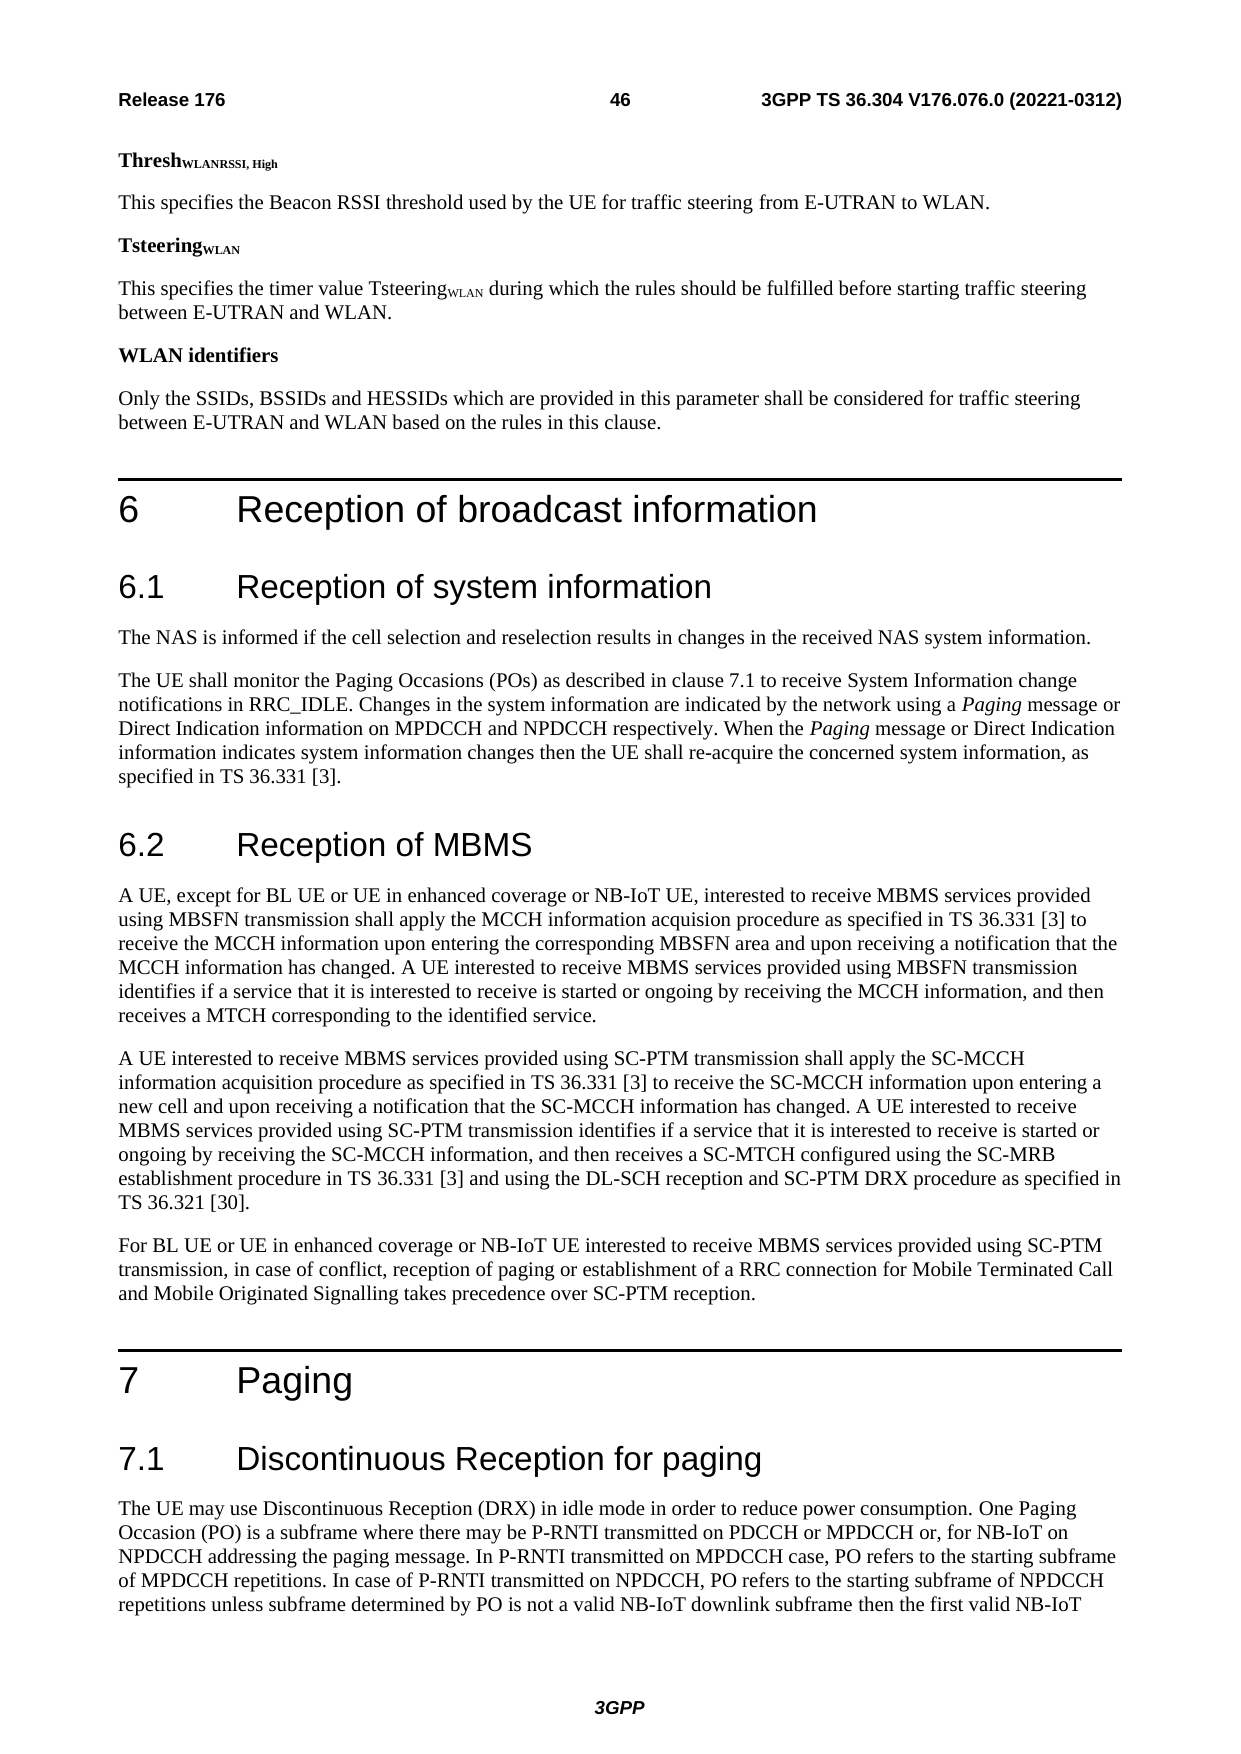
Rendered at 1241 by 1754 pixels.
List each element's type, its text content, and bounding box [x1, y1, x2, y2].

text Only the SSIDs, BSSIDs and HESSIDs which are provided in this parameter shall be considered for traffic steering between E-UTRAN and WLAN based on the rules in this clause. [118, 386, 1122, 434]
subtitle 6.1 Reception of system information [118, 567, 1122, 606]
text This specifies the timer value TsteeringWLAN during which the rules should be fulfilled before starting traffic steering between E-UTRAN and WLAN. [118, 276, 1122, 324]
text A UE interested to receive MBMS services provided using SC-PTM transmission shall apply the SC-MCCH information acquisition procedure as specified in TS 36.331 [3] to receive the SC-MCCH information upon entering a new cell and upon receiving a notification that the SC-MCCH information has changed. A UE interested to receive MBMS services provided using SC-PTM transmission identifies if a service that it is interested to receive is started or ongoing by receiving the SC-MCCH information, and then receives a SC-MTCH configured using the SC-MRB establishment procedure in TS 36.331 [3] and using the DL-SCH reception and SC-PTM DRX procedure as specified in TS 36.321 [30]. [118, 1046, 1122, 1214]
text This specifies the Beacon RSSI threshold used by the UE for traffic steering from E-UTRAN to WLAN. [118, 190, 1122, 214]
subtitle 6 Reception of broadcast information [118, 481, 1122, 530]
text A UE, except for BL UE or UE in enhanced coverage or NB-IoT UE, interested to receive MBMS services provided using MBSFN transmission shall apply the MCCH information acquision procedure as specified in TS 36.331 [3] to receive the MCCH information upon entering the corresponding MBSFN area and upon receiving a notification that the MCCH information has changed. A UE interested to receive MBMS services provided using MBSFN transmission identifies if a service that it is interested to receive is started or ongoing by receiving the MCCH information, and then receives a MTCH corresponding to the identified service. [118, 882, 1122, 1027]
subtitle 6.2 Reception of MBMS [118, 825, 1122, 864]
text For BL UE or UE in enhanced coverage or NB-IoT UE interested to receive MBMS services provided using SC-PTM transmission, in case of conflict, reception of paging or establishment of a RRC connection for Mobile Terminated Call and Mobile Originated Signalling takes precedence over SC-PTM reception. [118, 1233, 1122, 1305]
text TsteeringWLAN [118, 233, 1122, 257]
text The NAS is informed if the cell selection and reselection results in changes in the received NAS system information. [118, 625, 1122, 649]
subtitle 7.1 Discontinuous Reception for paging [118, 1439, 1122, 1477]
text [118, 1496, 1122, 1616]
subtitle 7 Paging [118, 1352, 1122, 1401]
text ThreshWLANRSSI, High [118, 147, 1122, 172]
text The UE shall monitor the Paging Occasions (POs) as described in clause 7.1 to receive System Information change notifications in RRC_IDLE. Changes in the system information are indicated by the network using a Paging message or Direct Indication information on MPDCCH and NPDCCH respectively. When the Paging message or Direct Indication information indicates system information changes then the UE shall re-acquire the concerned system information, as specified in TS 36.331 [3]. [118, 667, 1122, 788]
text WLAN identifiers [118, 343, 1122, 367]
